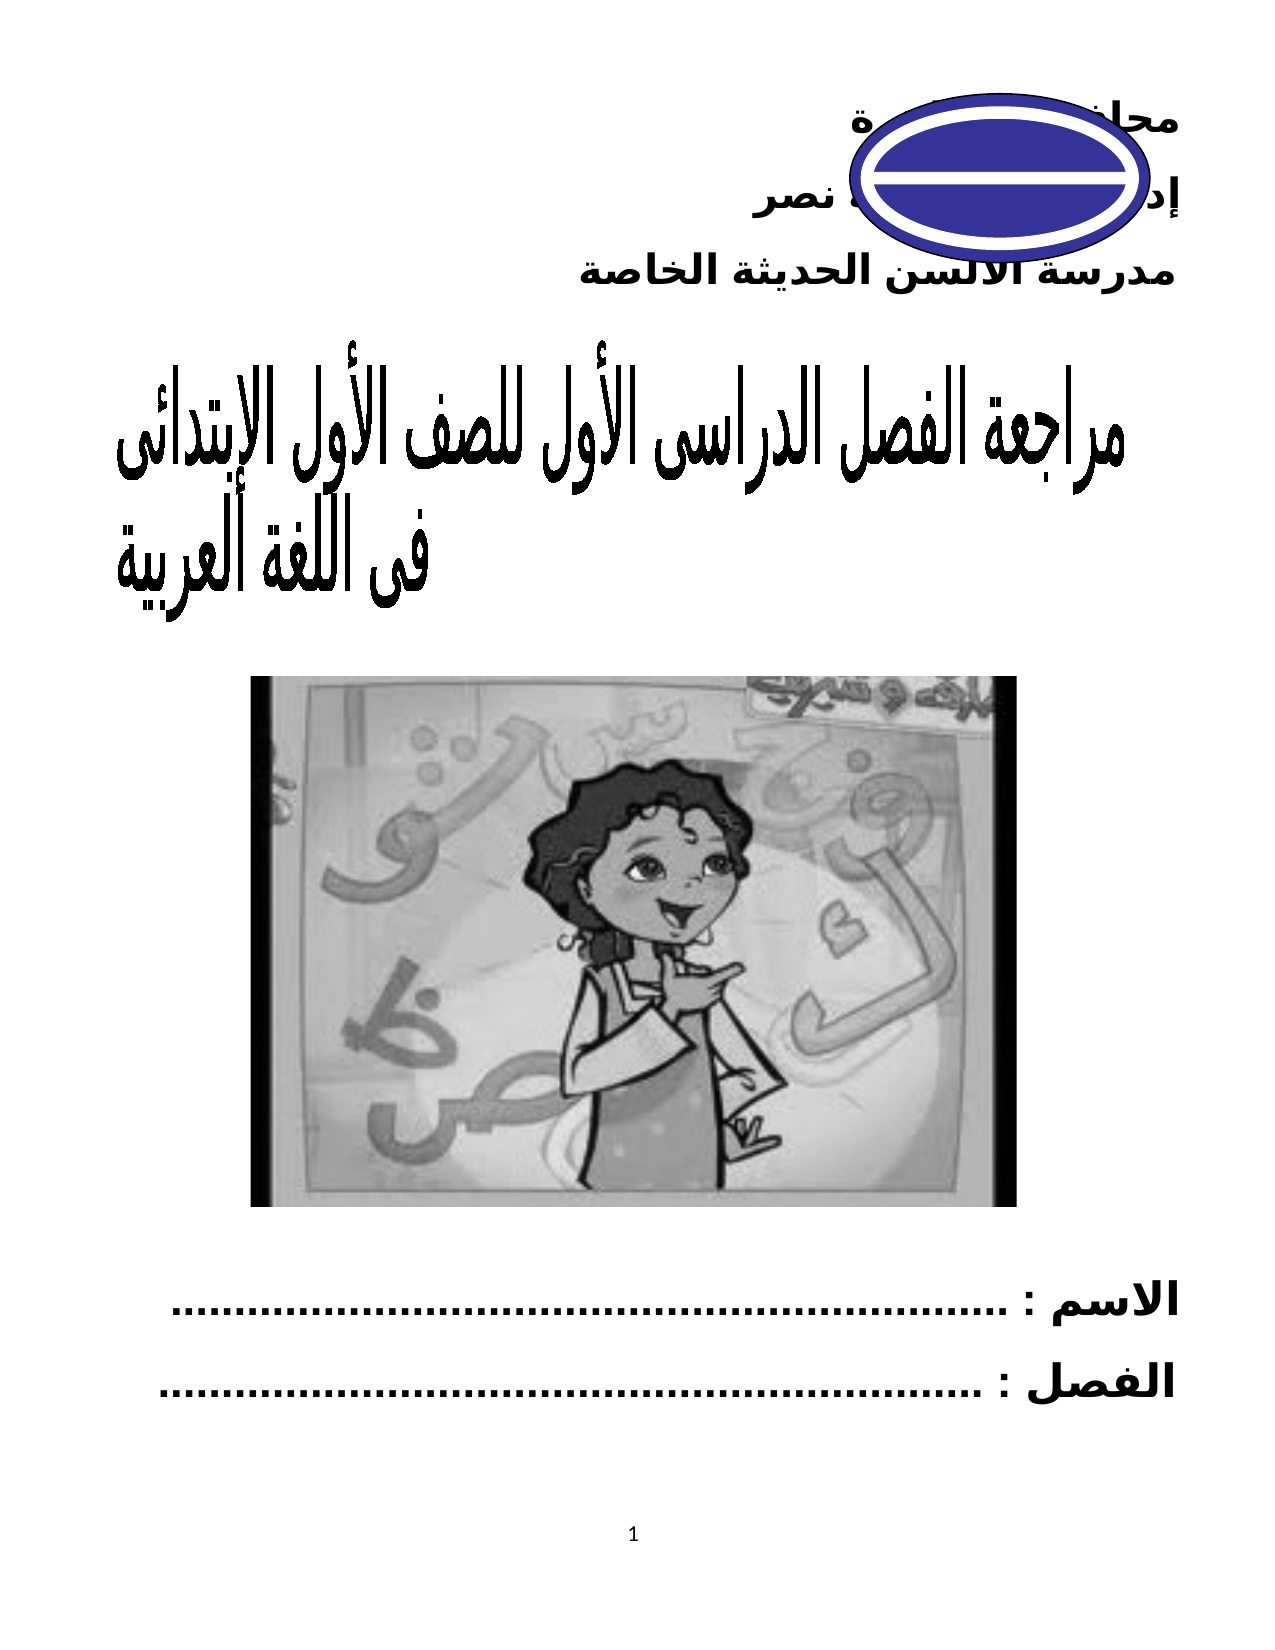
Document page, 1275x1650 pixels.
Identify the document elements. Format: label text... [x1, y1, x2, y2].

text مدرسة الألسن الحديثة الخاصة [910, 246, 1177, 293]
text إدارة شرق مدينة نصر [84, 170, 865, 218]
text الفصل : ................................................................. [84, 1354, 1177, 1407]
text الاسم : .................................................................. [84, 1273, 1181, 1326]
text إدارة شرق مدينة نصر [1135, 170, 1181, 218]
text محافظة القاهرة [129, 94, 967, 142]
text محافظة القاهرة [1033, 94, 1181, 142]
text مدرسة الألسن الحديثة الخاصة [84, 246, 969, 293]
